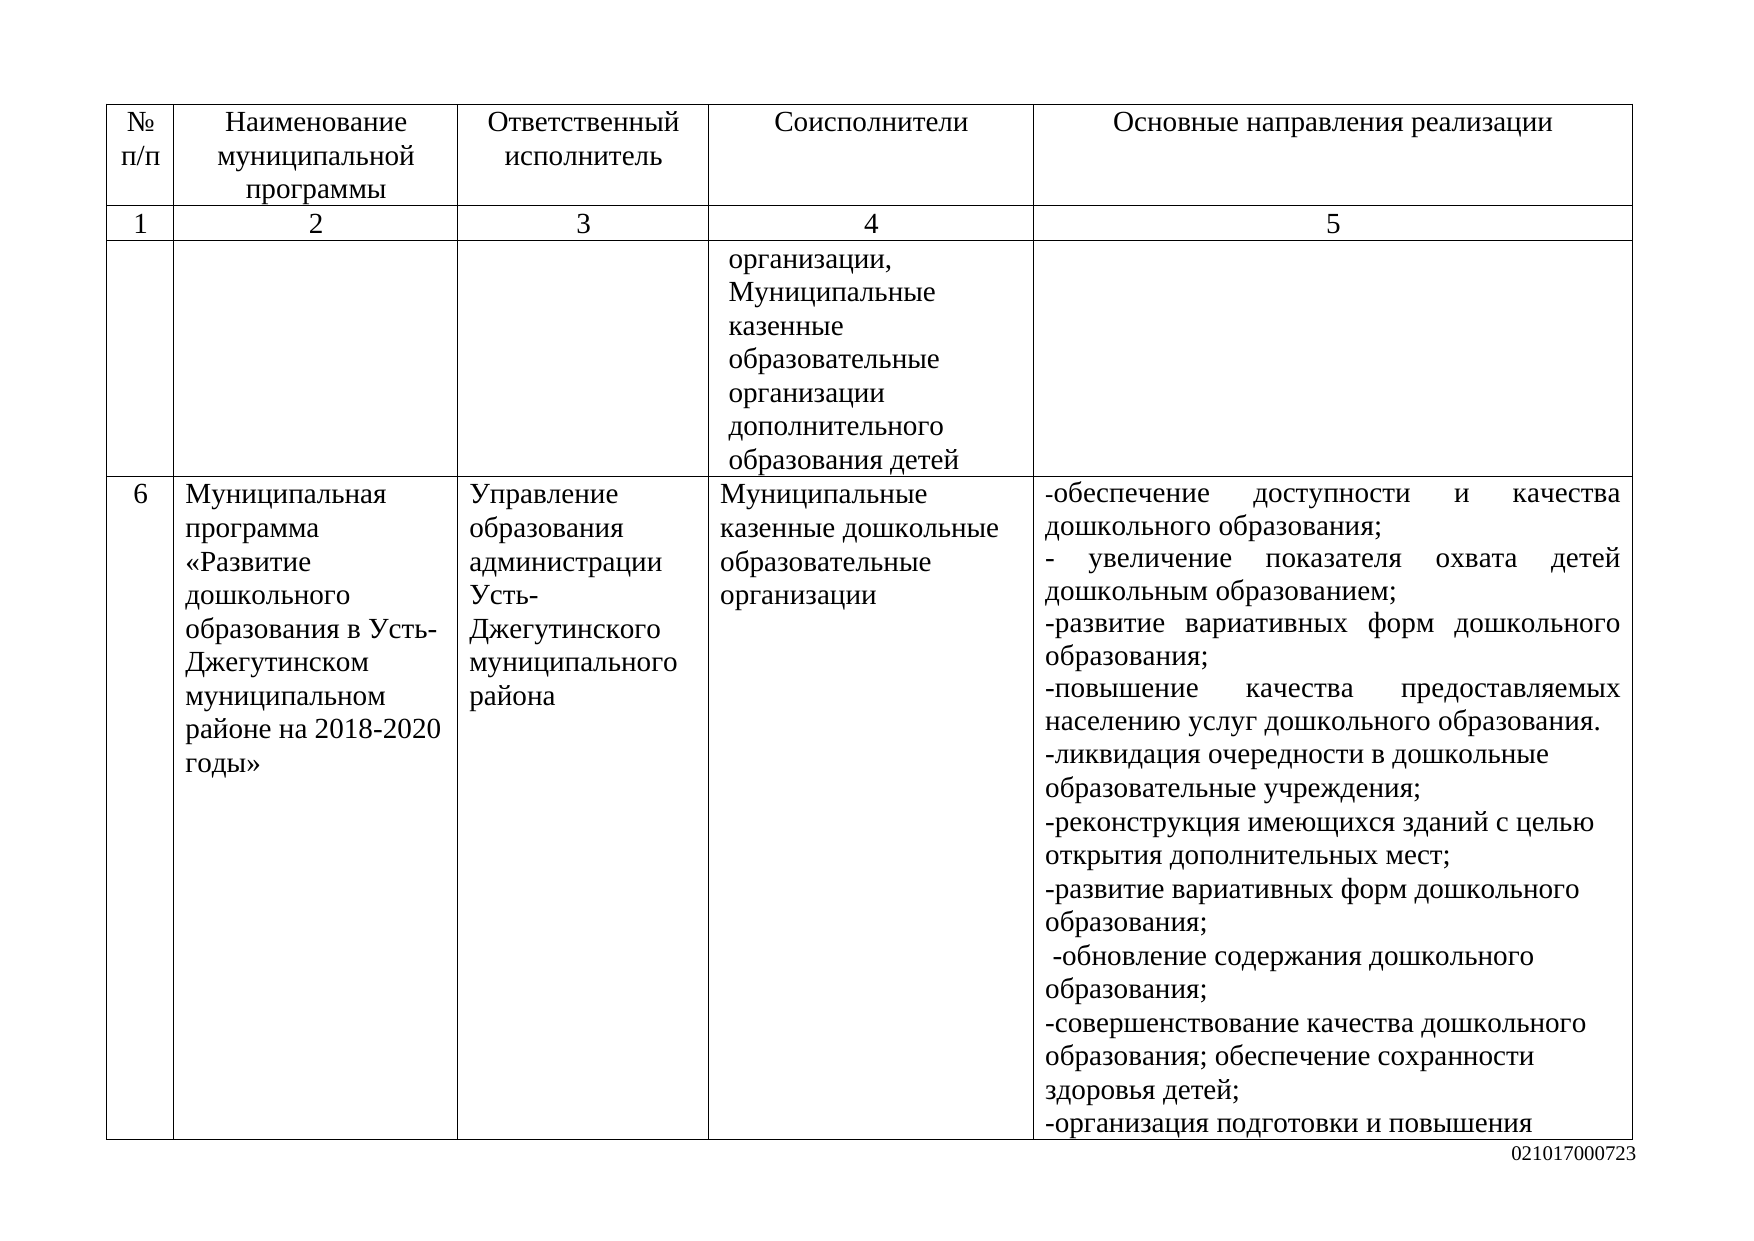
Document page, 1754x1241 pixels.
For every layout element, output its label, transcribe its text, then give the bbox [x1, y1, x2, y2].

table_cell 3 [458, 206, 708, 240]
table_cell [458, 477, 708, 1139]
table_header Наименование муниципальной программы [174, 105, 457, 205]
table_header Ответственный исполнитель [458, 105, 708, 205]
table_cell 5 [107, 241, 173, 476]
table_cell 1 [107, 206, 173, 240]
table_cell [1034, 477, 1632, 1139]
table_header Основные направления реализации [1034, 105, 1632, 205]
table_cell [458, 241, 708, 476]
table_cell 4 [709, 206, 1033, 240]
table_cell 6 [107, 477, 173, 1139]
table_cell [174, 241, 457, 476]
table_cell 2 [174, 206, 457, 240]
table_header Соисполнители [709, 105, 1033, 205]
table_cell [174, 477, 457, 1139]
table_header № п/п [107, 105, 173, 205]
table_cell 5 [1034, 206, 1632, 240]
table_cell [1034, 241, 1632, 476]
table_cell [709, 241, 1033, 476]
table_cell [709, 477, 1033, 1139]
